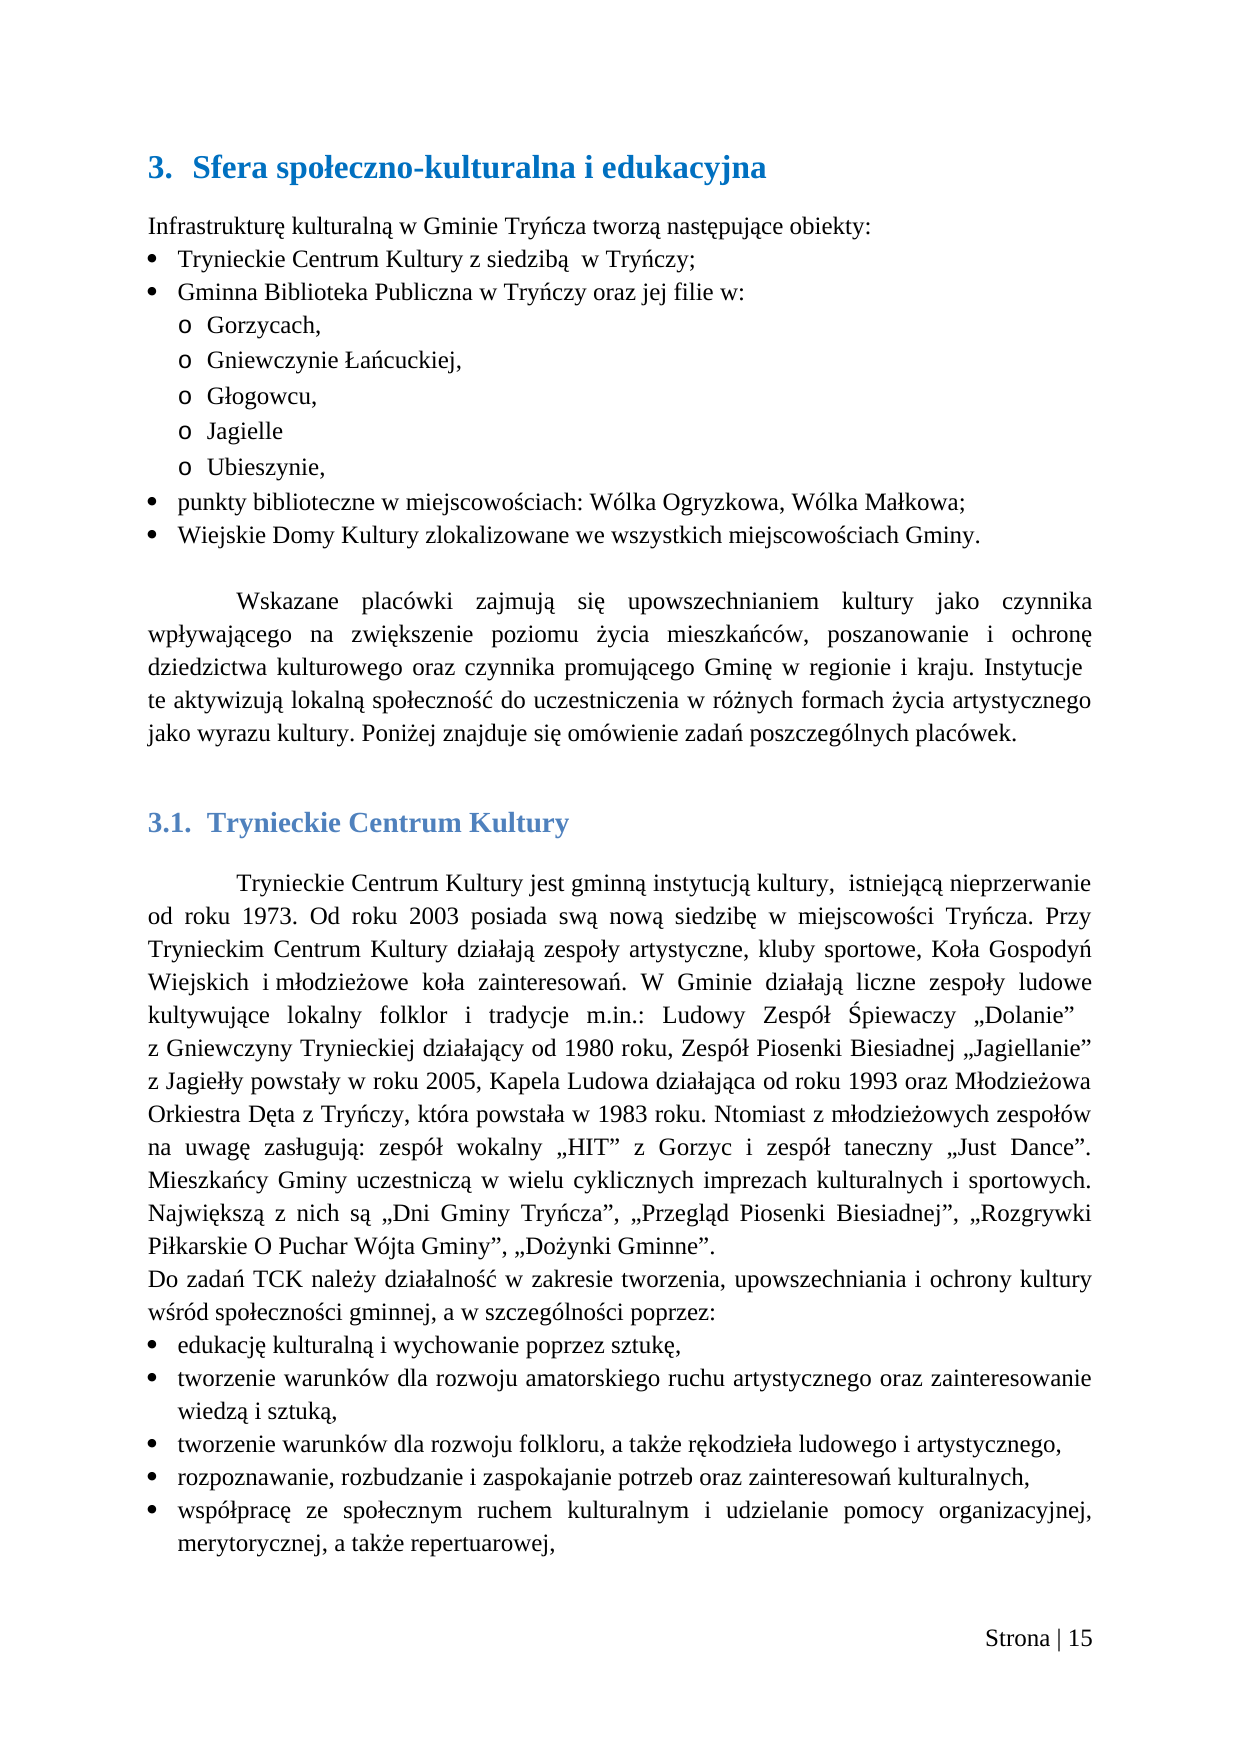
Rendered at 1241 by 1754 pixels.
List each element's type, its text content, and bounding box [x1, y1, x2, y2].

list Głogowcu, [177, 381, 1093, 412]
text Do zadań TCK należy działalność w zakresie tworzenia, upowszechniania i ochrony kultury wśród społeczności gminnej, a w szczególności poprzez: [148, 1264, 1093, 1326]
list Gorzycach, [177, 310, 1093, 341]
list Gniewczynie Łańcuckiej, [177, 345, 1093, 376]
list Gminna Biblioteka Publiczna w Tryńczy oraz jej filie w: [148, 277, 1093, 306]
list edukację kulturalną i wychowanie poprzez sztukę, [148, 1330, 1093, 1359]
list Wiejskie Domy Kultury zlokalizowane we wszystkich miejscowościach Gminy. [148, 520, 1093, 549]
subtitle Sfera społeczno-kulturalna i edukacyjna [148, 148, 1093, 186]
text Infrastrukturę kulturalną w Gminie Tryńcza tworzą następujące obiekty: [148, 211, 1093, 240]
list tworzenie warunków dla rozwoju folkloru, a także rękodzieła ludowego i artystycznego, [148, 1429, 1093, 1458]
list tworzenie warunków dla rozwoju amatorskiego ruchu artystycznego oraz zainteresowanie wiedzą i sztuką, [148, 1363, 1093, 1425]
text Trynieckie Centrum Kultury jest gminną instytucją kultury, istniejącą nieprzerwanie od roku 1973. Od roku 2003 posiada swą nową siedzibę w miejscowości Tryńcza. Przy Trynieckim Centrum Kultury działają zespoły artystyczne, kluby sportowe, Koła Gospodyń Wiejskich i młodzieżowe koła zainteresowań. W Gminie działają liczne zespoły ludowe kultywujące lokalny folklor i tradycje m.in.: Ludowy Zespół Śpiewaczy „Dolanie” z Gniewczyny Trynieckiej działający od 1980 roku, Zespół Piosenki Biesiadnej „Jagiellanie” z Jagiełły powstały w roku 2005, Kapela Ludowa działająca od roku 1993 oraz Młodzieżowa Orkiestra Dęta z Tryńczy, która powstała w 1983 roku. Ntomiast z młodzieżowych zespołów na uwagę zasługują: zespół wokalny „HIT” z Gorzyc i zespół taneczny „Just Dance”. Mieszkańcy Gminy uczestniczą w wielu cyklicznych imprezach kulturalnych i sportowych. Największą z nich są „Dni Gminy Tryńcza”, „Przegląd Piosenki Biesiadnej”, „Rozgrywki Piłkarskie O Puchar Wójta Gminy”, „Dożynki Gminne”. [148, 868, 1093, 1260]
list Jagielle [177, 416, 1093, 447]
list rozpoznawanie, rozbudzanie i zaspokajanie potrzeb oraz zainteresowań kulturalnych, [148, 1462, 1093, 1491]
subtitle Trynieckie Centrum Kultury [148, 805, 1093, 839]
list Ubieszynie, [177, 452, 1093, 482]
list punkty biblioteczne w miejscowościach: Wólka Ogryzkowa, Wólka Małkowa; [148, 487, 1093, 516]
list Trynieckie Centrum Kultury z siedzibą w Tryńczy; [148, 244, 1093, 273]
text Wskazane placówki zajmują się upowszechnianiem kultury jako czynnika wpływającego na zwiększenie poziomu życia mieszkańców, poszanowanie i ochronę dziedzictwa kulturowego oraz czynnika promującego Gminę w regionie i kraju. Instytucje te aktywizują lokalną społeczność do uczestniczenia w różnych formach życia artystycznego jako wyrazu kultury. Poniżej znajduje się omówienie zadań poszczególnych placówek. [148, 586, 1093, 747]
list współpracę ze społecznym ruchem kulturalnym i udzielanie pomocy organizacyjnej, merytorycznej, a także repertuarowej, [148, 1495, 1093, 1557]
